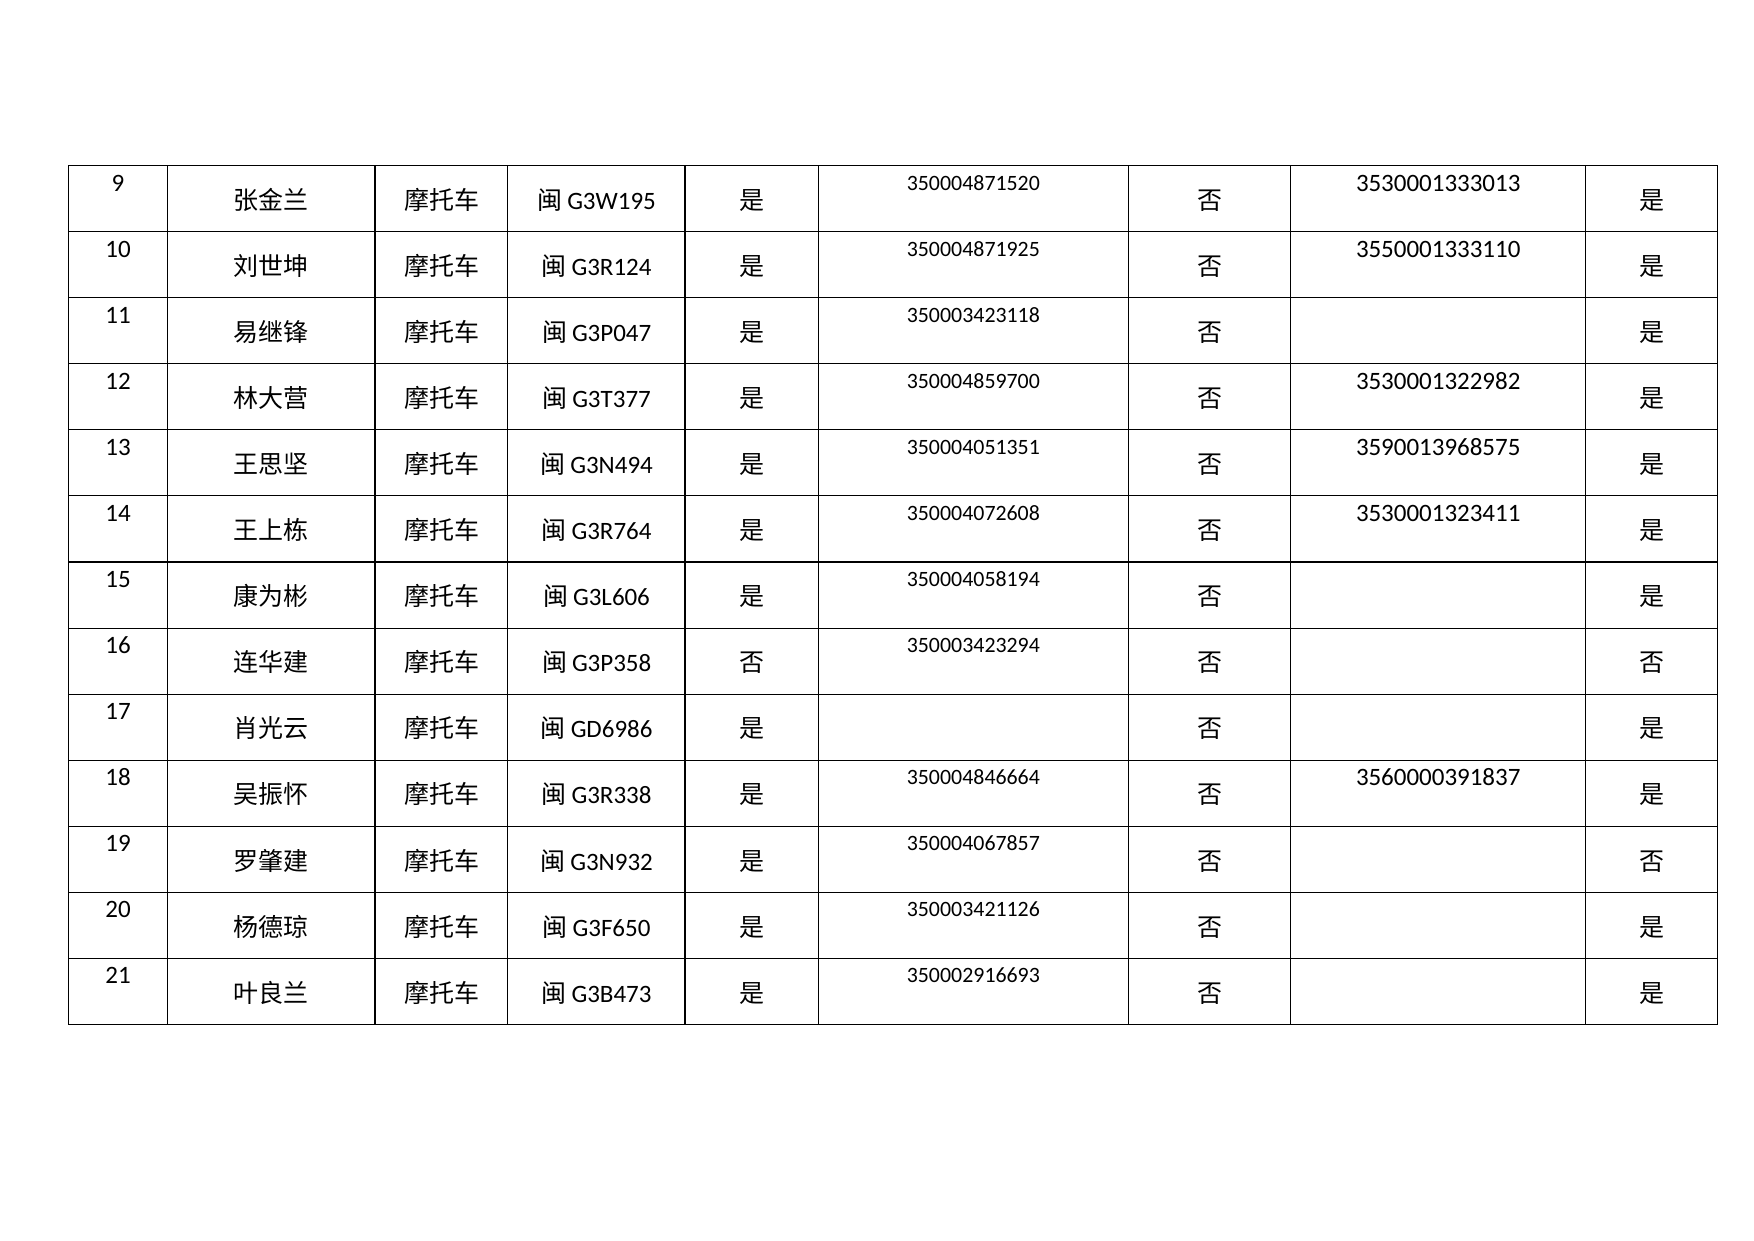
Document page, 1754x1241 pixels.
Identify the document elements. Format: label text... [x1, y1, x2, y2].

table_cell 是 [1586, 893, 1717, 958]
table_cell 闽G3W195 [508, 166, 684, 231]
table_cell 14 [69, 496, 167, 561]
table_cell 否 [1129, 496, 1290, 561]
table_cell 是 [686, 232, 818, 297]
table_cell 11 [69, 298, 167, 363]
table_cell [1291, 959, 1585, 1024]
table_cell 15 [69, 563, 167, 627]
table_cell 否 [1586, 629, 1717, 693]
table_cell 是 [1586, 563, 1717, 627]
table_cell 是 [1586, 761, 1717, 826]
table_cell 闽G3B473 [508, 959, 684, 1024]
table_cell 是 [686, 496, 818, 561]
table_cell 否 [1129, 761, 1290, 826]
table_cell 是 [1586, 232, 1717, 297]
table_cell 闽G3P358 [508, 629, 684, 693]
table_cell 摩托车 [376, 827, 507, 892]
table_cell 摩托车 [376, 364, 507, 429]
table_cell 摩托车 [376, 563, 507, 627]
table_cell 摩托车 [376, 166, 507, 231]
table_cell 闽G3R338 [508, 761, 684, 826]
table_cell 摩托车 [376, 959, 507, 1024]
table_cell 350004072608 [819, 496, 1128, 561]
table_cell 是 [686, 695, 818, 759]
table_cell [1291, 827, 1585, 892]
table_cell 21 [69, 959, 167, 1024]
table_cell 否 [1129, 695, 1290, 759]
table_cell 350004058194 [819, 563, 1128, 627]
table_cell [1291, 695, 1585, 759]
table_cell 是 [1586, 430, 1717, 495]
table_cell 是 [686, 893, 818, 958]
table_cell 3560000391837 [1291, 761, 1585, 826]
table_cell [819, 695, 1128, 759]
table_cell 摩托车 [376, 496, 507, 561]
table_cell 王上栋 [168, 496, 374, 561]
table_cell 350003421126 [819, 893, 1128, 958]
table_cell 9 [69, 166, 167, 231]
table_cell 是 [686, 563, 818, 627]
table_cell 闽G3T377 [508, 364, 684, 429]
table_cell 闽G3R764 [508, 496, 684, 561]
table_cell 摩托车 [376, 629, 507, 693]
table_cell 张金兰 [168, 166, 374, 231]
table_cell 19 [69, 827, 167, 892]
table_cell 是 [1586, 959, 1717, 1024]
table_cell [1291, 298, 1585, 363]
table_cell 是 [1586, 298, 1717, 363]
table_cell 闽G3L606 [508, 563, 684, 627]
table_cell 12 [69, 364, 167, 429]
table_cell 闽GD6986 [508, 695, 684, 759]
table_cell 是 [686, 827, 818, 892]
table_cell 13 [69, 430, 167, 495]
table_cell 3590013968575 [1291, 430, 1585, 495]
table_cell 是 [686, 761, 818, 826]
table_cell 易继锋 [168, 298, 374, 363]
table_cell 是 [686, 364, 818, 429]
table_cell 3530001323411 [1291, 496, 1585, 561]
table_cell 罗肇建 [168, 827, 374, 892]
table_cell 闽G3P047 [508, 298, 684, 363]
table_cell 叶良兰 [168, 959, 374, 1024]
table_cell 是 [686, 298, 818, 363]
table_cell 3530001322982 [1291, 364, 1585, 429]
table_cell 摩托车 [376, 893, 507, 958]
table_cell 是 [686, 166, 818, 231]
table_cell [1291, 629, 1585, 693]
table_cell 否 [1129, 166, 1290, 231]
table_cell 刘世坤 [168, 232, 374, 297]
table_cell 连华建 [168, 629, 374, 693]
table_cell 否 [1586, 827, 1717, 892]
table_cell 是 [686, 430, 818, 495]
table_cell 肖光云 [168, 695, 374, 759]
table_cell 王思坚 [168, 430, 374, 495]
table_cell 350004871925 [819, 232, 1128, 297]
table_cell 否 [1129, 364, 1290, 429]
table_cell 3550001333110 [1291, 232, 1585, 297]
table_cell 350004846664 [819, 761, 1128, 826]
table_cell 18 [69, 761, 167, 826]
table_cell 康为彬 [168, 563, 374, 627]
table_cell 是 [1586, 695, 1717, 759]
table_cell 16 [69, 629, 167, 693]
table_cell 林大营 [168, 364, 374, 429]
table_cell 17 [69, 695, 167, 759]
table_cell 350002916693 [819, 959, 1128, 1024]
table_cell 350004859700 [819, 364, 1128, 429]
table_cell 摩托车 [376, 695, 507, 759]
table_cell 否 [1129, 959, 1290, 1024]
table_cell 350004067857 [819, 827, 1128, 892]
table_cell 350004871520 [819, 166, 1128, 231]
table_cell 摩托车 [376, 430, 507, 495]
table_cell [1291, 563, 1585, 627]
table_cell 否 [1129, 430, 1290, 495]
table_cell 摩托车 [376, 232, 507, 297]
table_cell 是 [1586, 364, 1717, 429]
table_cell 3530001333013 [1291, 166, 1585, 231]
table_cell [1291, 893, 1585, 958]
table_cell 350003423118 [819, 298, 1128, 363]
table_cell 闽G3N494 [508, 430, 684, 495]
table_cell 是 [1586, 496, 1717, 561]
table_cell 否 [1129, 827, 1290, 892]
table_cell 否 [1129, 563, 1290, 627]
table_cell 闽G3F650 [508, 893, 684, 958]
table_cell 闽G3N932 [508, 827, 684, 892]
table_cell 否 [1129, 629, 1290, 693]
table_cell 吴振怀 [168, 761, 374, 826]
table_cell 是 [686, 959, 818, 1024]
table_cell 否 [1129, 893, 1290, 958]
table_cell 20 [69, 893, 167, 958]
table_cell 否 [686, 629, 818, 693]
table_cell 闽G3R124 [508, 232, 684, 297]
table_cell 摩托车 [376, 298, 507, 363]
table_cell 否 [1129, 232, 1290, 297]
table_cell 杨德琼 [168, 893, 374, 958]
table_cell 是 [1586, 166, 1717, 231]
table_cell 10 [69, 232, 167, 297]
table_cell 350004051351 [819, 430, 1128, 495]
table_cell 摩托车 [376, 761, 507, 826]
table_cell 否 [1129, 298, 1290, 363]
table_cell 350003423294 [819, 629, 1128, 693]
